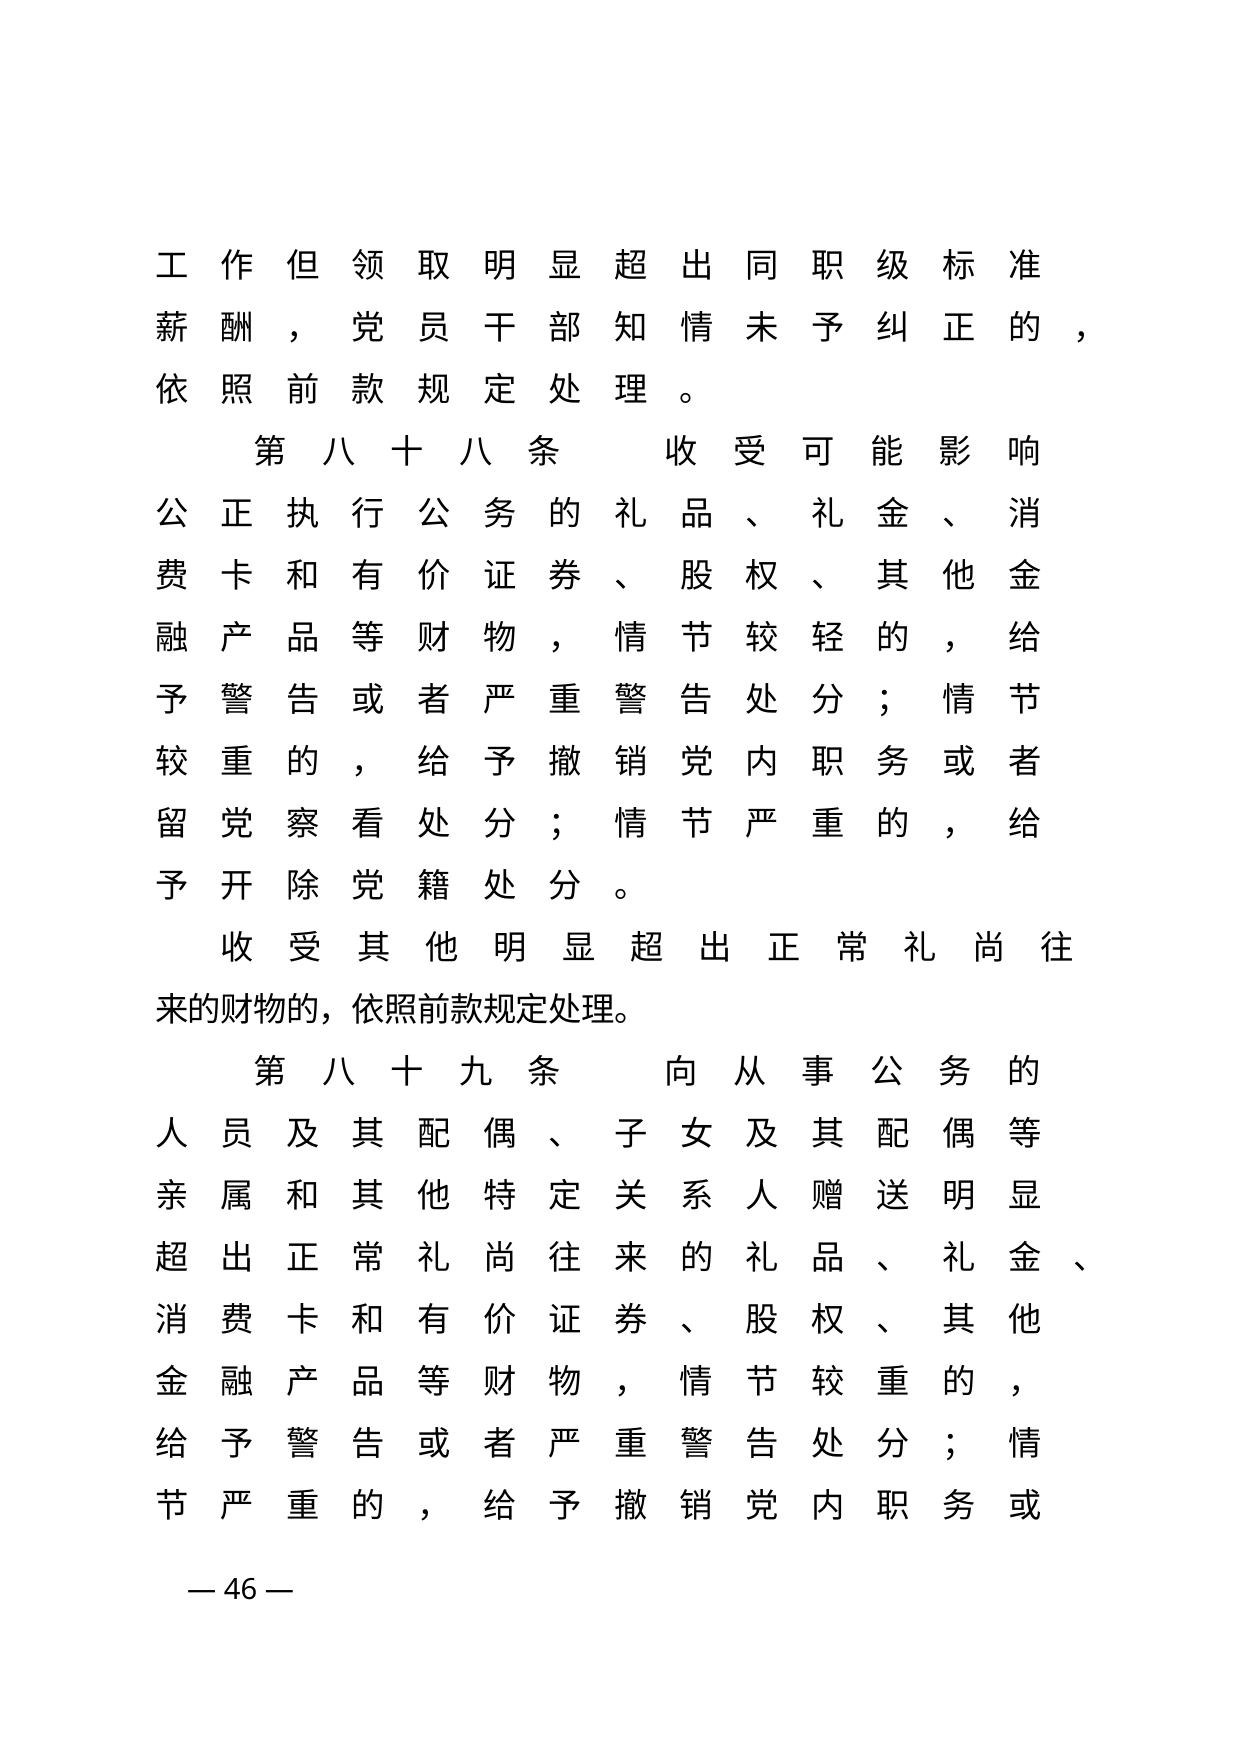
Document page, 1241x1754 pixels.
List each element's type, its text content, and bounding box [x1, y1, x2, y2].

text 第八十八条 收受可能影响公正执行公务的礼品、礼金、消费卡和有价证券、股权、其他金融产品等财物，情节较轻的，给予警告或者严重警告处分；情节较重的，给予撤销党内职务或者留党察看处分；情节严重的，给予开除党籍处分。 [155, 418, 1073, 914]
text 第八十九条 向从事公务的人员及其配偶、子女及其配偶等亲属和其他特定关系人赠送明显超出正常礼尚往来的礼品、礼金、消费卡和有价证券、股权、其他金融产品等财物，情节较重的，给予警告或者严重警告处分；情节严重的，给予撤销党内职务或者留党察看处分。 [155, 1038, 1073, 1534]
text 党员干部的配偶、子女及其配偶等亲属和其他特定关系人不实际工作而获取薪酬或者虽实际工作但领取明显超出同职级标准薪酬，党员干部知情未予纠正的，依照前款规定处理。 [155, 232, 1073, 418]
text 收受其他明显超出正常礼尚往来的财物的，依照前款规定处理。 [155, 914, 1073, 1038]
